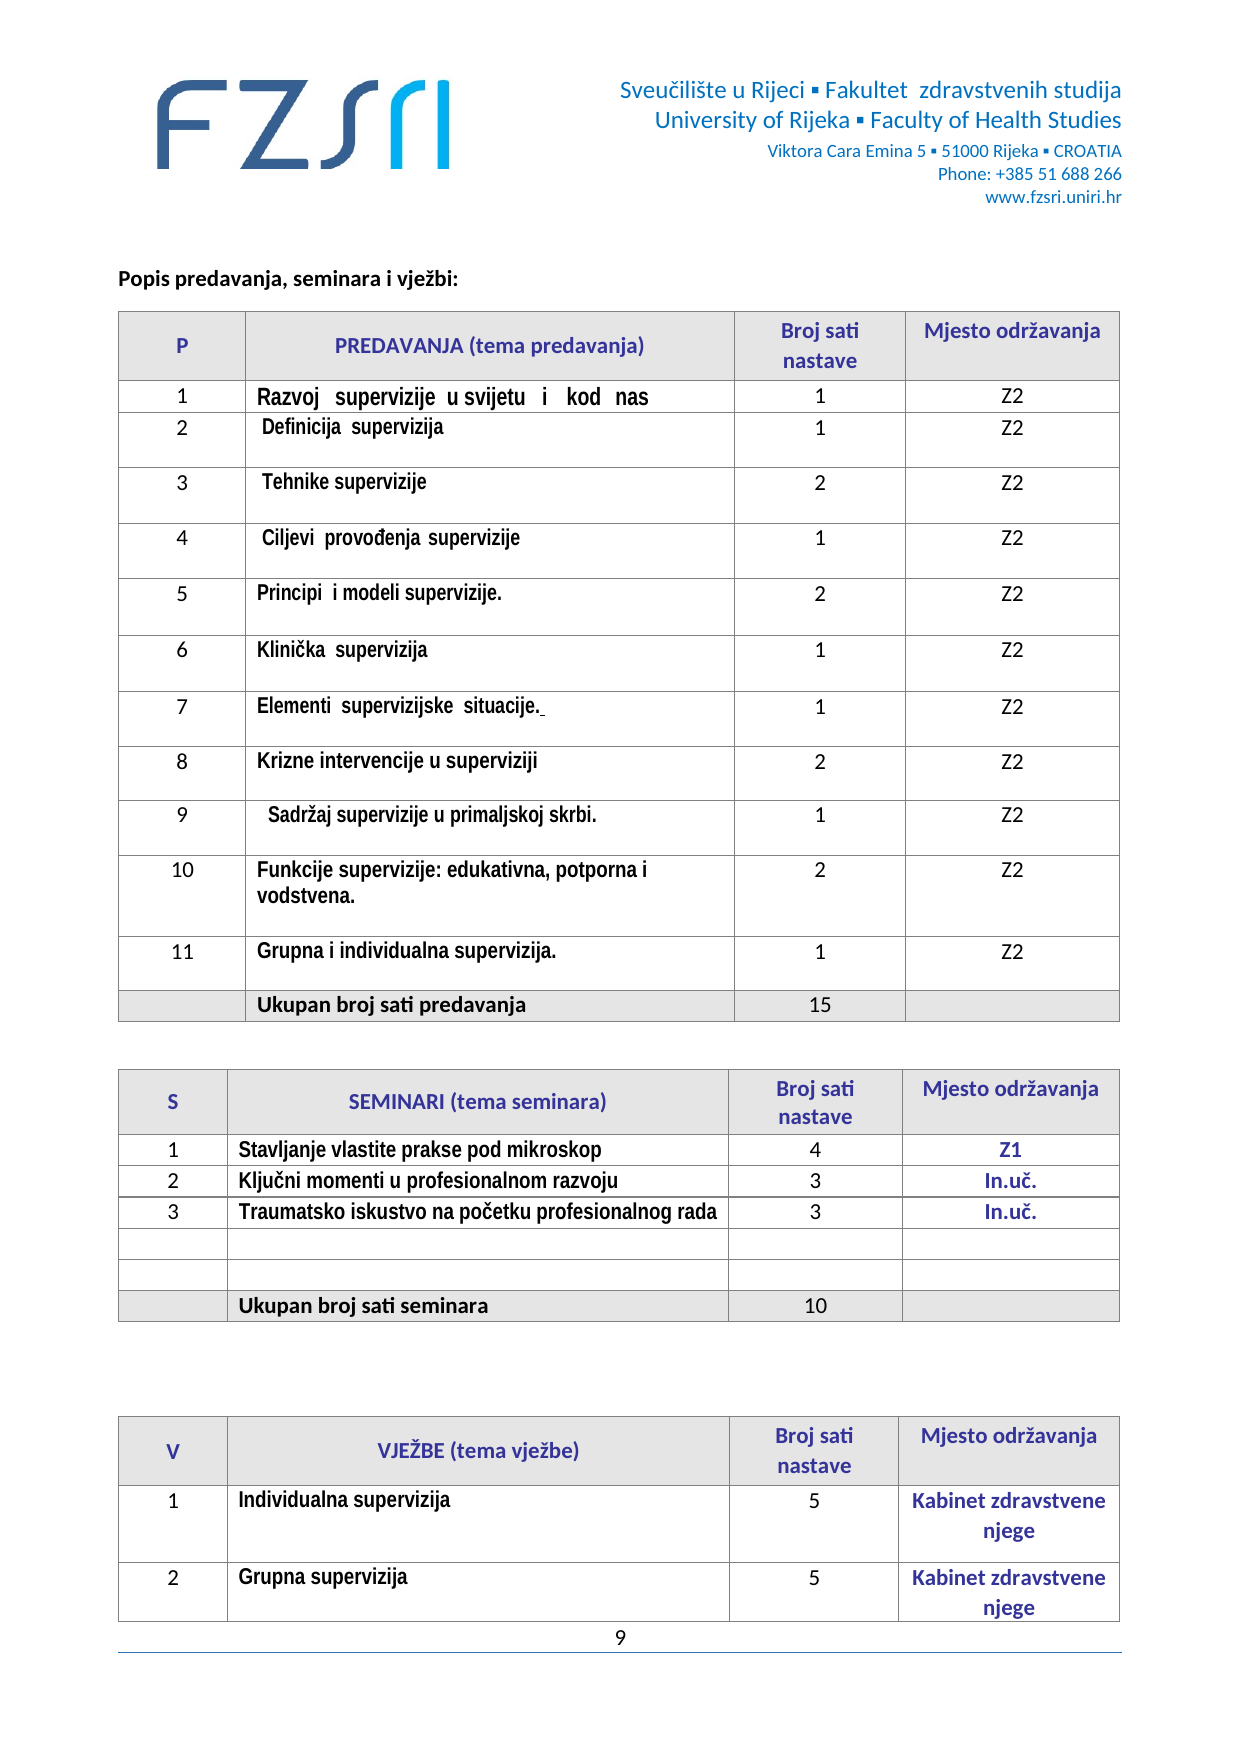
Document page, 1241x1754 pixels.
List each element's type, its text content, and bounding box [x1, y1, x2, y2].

table_cell [903, 1291, 1119, 1321]
table_cell 10 [119, 856, 245, 936]
table_cell 2 [735, 856, 905, 936]
table_cell [119, 1291, 227, 1321]
table_cell Z2 [906, 579, 1119, 634]
table_cell 2 [119, 1563, 227, 1621]
table_cell 10 [729, 1291, 902, 1321]
table_cell 4 [119, 524, 245, 578]
table_cell Tehnike supervizije [246, 468, 734, 522]
table_cell 2 [735, 579, 905, 634]
table_cell 1 [735, 524, 905, 578]
table_cell Elementi supervizijske situacije. [246, 692, 734, 746]
table_cell Z2 [906, 801, 1119, 854]
table_cell [119, 1260, 227, 1290]
table_cell Z2 [906, 413, 1119, 467]
table_cell Ključni momenti u profesionalnom razvoju [228, 1166, 728, 1196]
table_cell 2 [735, 468, 905, 522]
table_cell Ukupan broj sati seminara [228, 1291, 728, 1321]
table_cell [903, 1229, 1119, 1259]
table_cell Z2 [906, 747, 1119, 799]
table_cell 3 [119, 468, 245, 522]
table_cell 1 [119, 381, 245, 412]
table_header SEMINARI (tema seminara) [228, 1070, 728, 1134]
table_cell 1 [735, 937, 905, 989]
table_cell 1 [735, 381, 905, 412]
table_cell 3 [729, 1198, 902, 1227]
table_cell 1 [735, 801, 905, 854]
table_cell Z2 [906, 692, 1119, 746]
table_cell Z2 [906, 381, 1119, 412]
table_cell Grupna supervizija [228, 1563, 729, 1621]
table_cell 5 [119, 579, 245, 634]
table_cell In.uč. [903, 1166, 1119, 1196]
table_header Broj sati nastave [730, 1417, 898, 1485]
text Popis predavanja, seminara i vježbi: [118, 264, 1122, 292]
table_cell Individualna supervizija [228, 1486, 729, 1562]
table_cell Funkcije supervizije: edukativna, potporna i vodstvena. [246, 856, 734, 936]
table_header Mjesto održavanja [906, 312, 1119, 380]
table_cell Razvoj supervizije u svijetu i kod nas [246, 381, 734, 412]
table_cell 3 [119, 1198, 227, 1227]
table_cell 9 [119, 801, 245, 854]
table_cell 1 [119, 1486, 227, 1562]
table_cell Z2 [906, 468, 1119, 522]
table_cell Z2 [906, 937, 1119, 989]
table_cell Klinička supervizija [246, 636, 734, 691]
table_cell Z2 [906, 856, 1119, 936]
table_cell 7 [119, 692, 245, 746]
table_cell 2 [119, 413, 245, 467]
table_header V [119, 1417, 227, 1485]
table_cell [119, 1229, 227, 1259]
table_cell Krizne intervencije u superviziji [246, 747, 734, 799]
table_cell 1 [735, 692, 905, 746]
table_cell 6 [119, 636, 245, 691]
table_cell [228, 1229, 728, 1259]
table_cell Ciljevi provođenja supervizije [246, 524, 734, 578]
table_cell 11 [119, 937, 245, 989]
table_cell [906, 991, 1119, 1021]
table_cell Grupna i individualna supervizija. [246, 937, 734, 989]
table_cell Principi i modeli supervizije. [246, 579, 734, 634]
table_header Mjesto održavanja [903, 1070, 1119, 1134]
table_cell 15 [735, 991, 905, 1021]
table_cell 1 [735, 413, 905, 467]
table_cell In.uč. [903, 1198, 1119, 1227]
table_cell [228, 1260, 728, 1290]
table_cell 2 [119, 1166, 227, 1196]
table_cell 5 [730, 1486, 898, 1562]
table_cell Kabinet zdravstvene njege [899, 1486, 1119, 1562]
table_cell Kabinet zdravstvene njege [899, 1563, 1119, 1621]
table_cell 2 [735, 747, 905, 799]
table_cell 1 [119, 1135, 227, 1165]
table_cell 8 [119, 747, 245, 799]
table_cell [903, 1260, 1119, 1290]
table_header S [119, 1070, 227, 1134]
table_cell [729, 1260, 902, 1290]
table_cell Sadržaj supervizije u primaljskoj skrbi. [246, 801, 734, 854]
table_cell 4 [729, 1135, 902, 1165]
picture [153, 75, 457, 173]
table_cell Definicija supervizija [246, 413, 734, 467]
table_cell Z1 [903, 1135, 1119, 1165]
table_cell 5 [730, 1563, 898, 1621]
table_header VJEŽBE (tema vježbe) [228, 1417, 729, 1485]
table_header Mjesto održavanja [899, 1417, 1119, 1485]
table_cell Ukupan broj sati predavanja [246, 991, 734, 1021]
table_cell 1 [735, 636, 905, 691]
table_header Broj sati nastave [735, 312, 905, 380]
table_cell [119, 991, 245, 1021]
table_cell Z2 [906, 524, 1119, 578]
table_cell [729, 1229, 902, 1259]
table_header Broj sati nastave [729, 1070, 902, 1134]
table_cell Stavljanje vlastite prakse pod mikroskop [228, 1135, 728, 1165]
table_cell Z2 [906, 636, 1119, 691]
table_cell 3 [729, 1166, 902, 1196]
table_cell Traumatsko iskustvo na početku profesionalnog rada [228, 1198, 728, 1227]
table_header P [119, 312, 245, 380]
table_header PREDAVANJA (tema predavanja) [246, 312, 734, 380]
